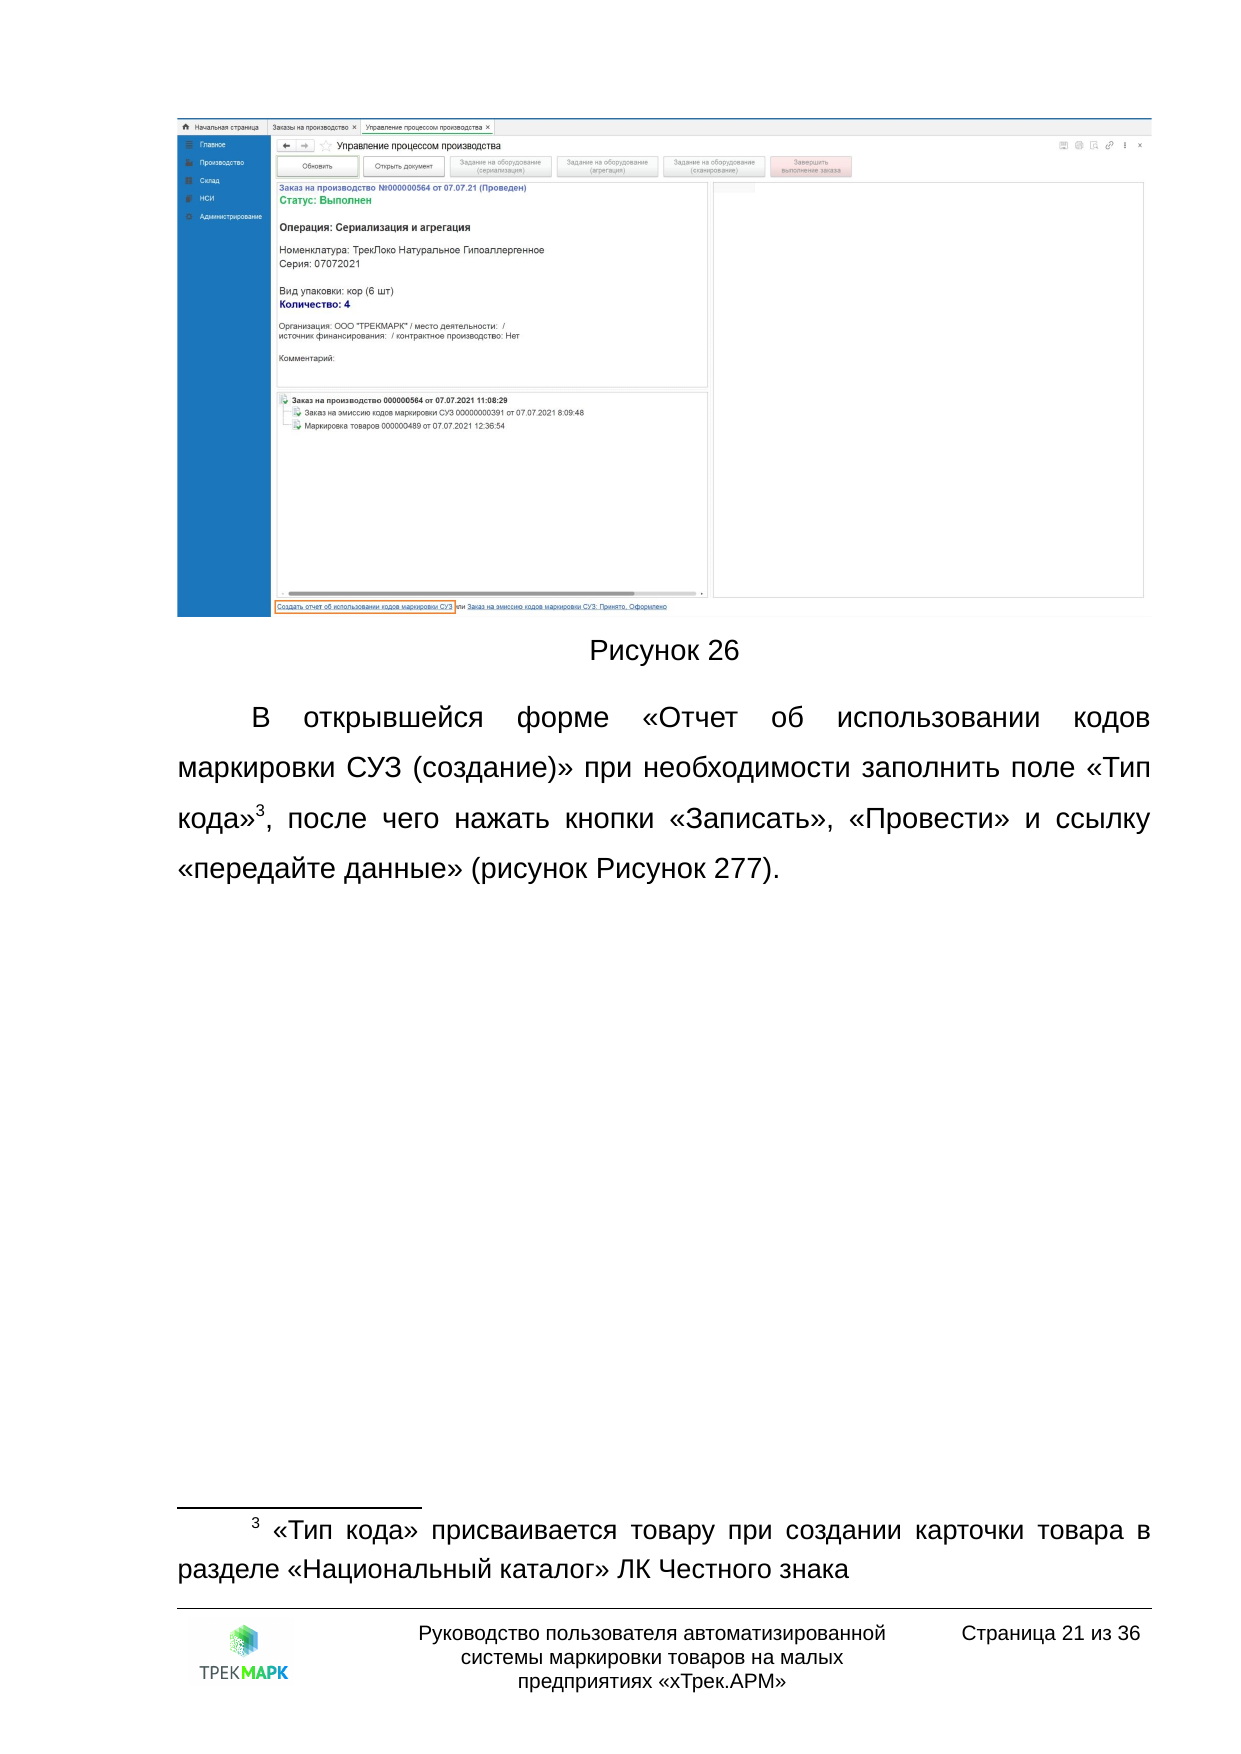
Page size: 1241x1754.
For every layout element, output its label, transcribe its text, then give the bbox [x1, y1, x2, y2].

text В открывшейся форме «Отчет об использовании кодов маркировки СУЗ (создание)» при необходимости заполнить поле «Тип кода», после чего нажать кнопки «Записать», «Провести» и ссылку «передайте данные» (рисунок 27). [177, 700, 1152, 884]
picture [177, 118, 1152, 617]
text Рисунок 26 [177, 633, 1152, 667]
picture [187, 1617, 294, 1686]
